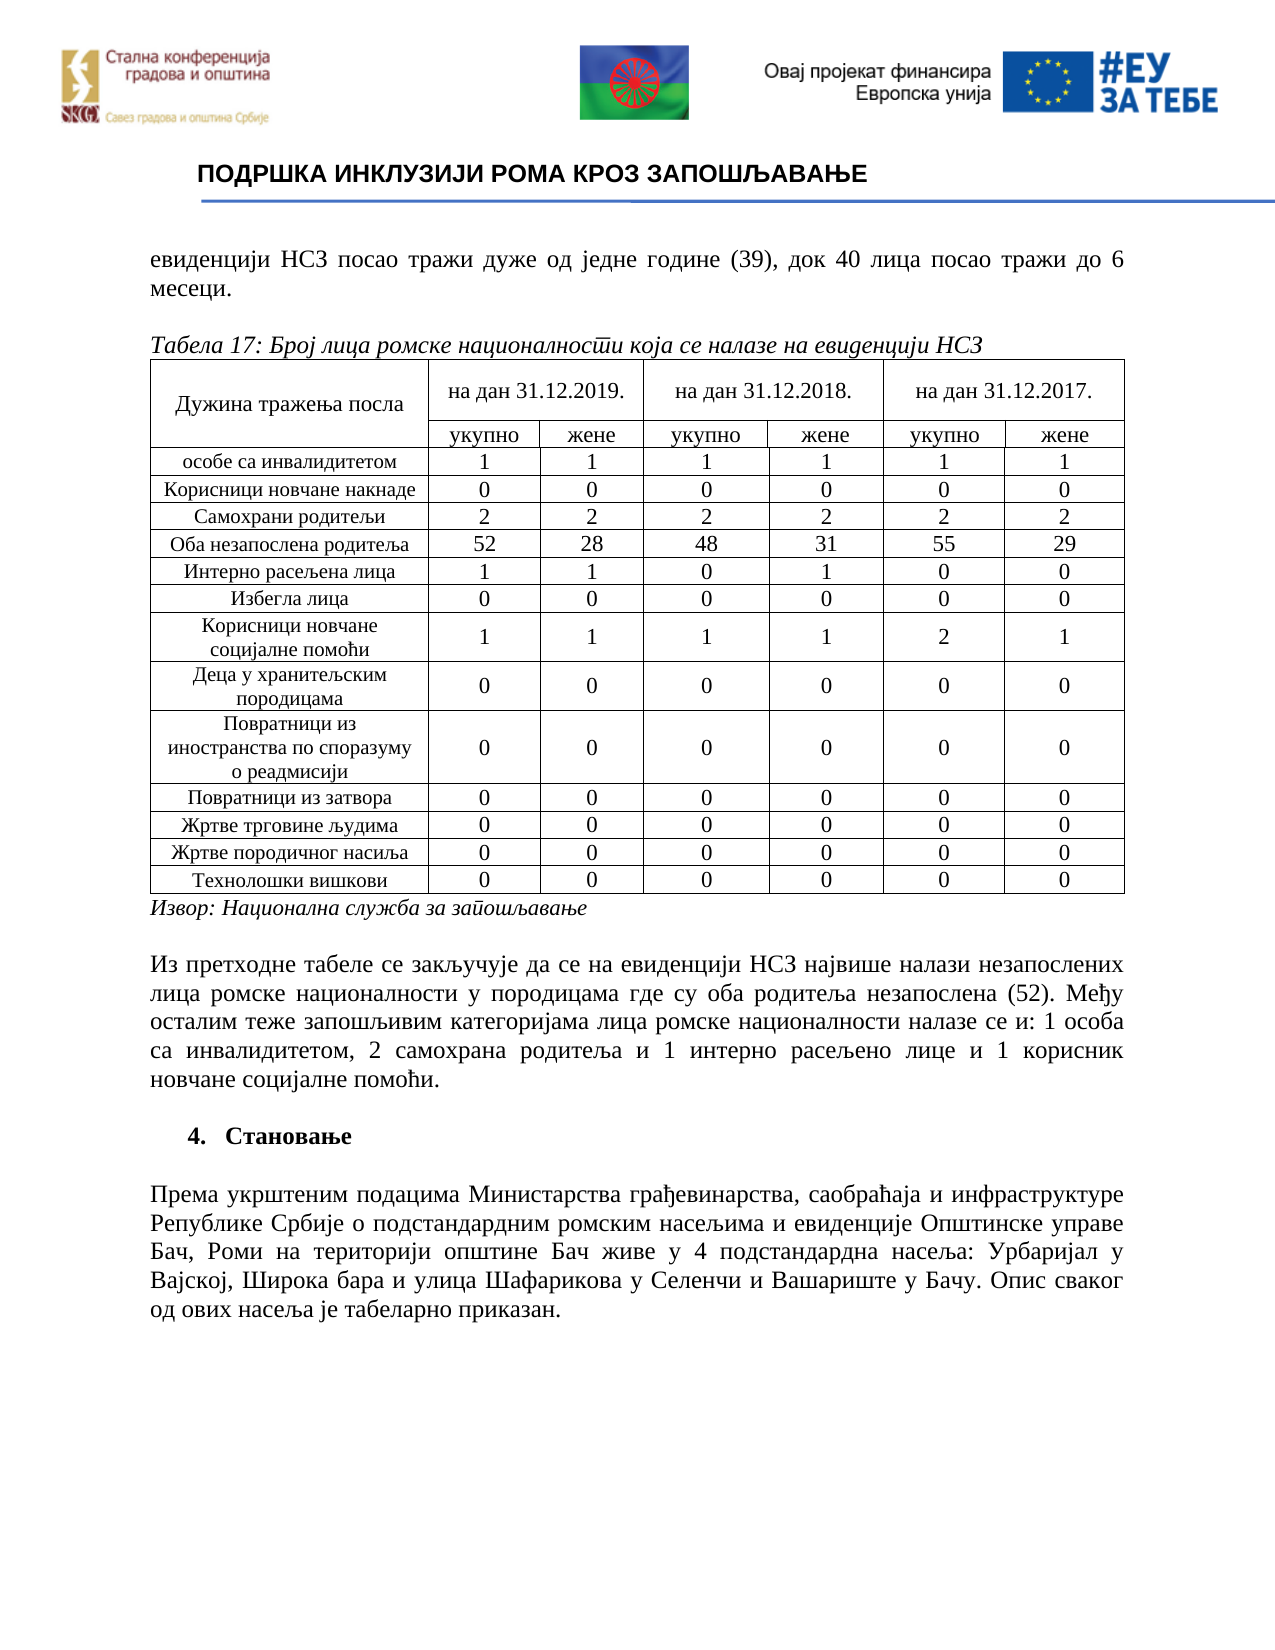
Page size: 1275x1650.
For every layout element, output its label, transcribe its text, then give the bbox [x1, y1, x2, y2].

table_header на дан 31.12.2019. [429, 360, 643, 420]
table_cell 0 [1005, 558, 1124, 584]
table_cell 0 [770, 866, 883, 893]
table_cell 0 [884, 476, 1004, 502]
table_cell 0 [1005, 476, 1124, 502]
table_cell 0 [644, 839, 769, 865]
table_cell 1 [770, 558, 883, 584]
table_cell Интерно расељена лица [151, 558, 428, 584]
table_cell жене [1006, 421, 1124, 447]
table_cell 0 [884, 812, 1004, 838]
table_cell 0 [541, 866, 643, 893]
picture [579, 45, 689, 120]
table_cell 0 [541, 839, 643, 865]
table_cell 0 [884, 784, 1004, 811]
table_cell Деца у хранитељским породицама [151, 662, 428, 710]
table_cell 0 [644, 711, 769, 783]
table_cell 0 [541, 585, 643, 612]
table_cell Избегла лица [151, 585, 428, 612]
table_cell 1 [541, 558, 643, 584]
text Табела 17: Број лица ромске националности која се налазе на евиденцији НСЗ [150, 330, 1125, 359]
table_cell жене [540, 421, 643, 447]
table_cell Технолошки вишкови [151, 866, 428, 893]
table_cell 0 [884, 558, 1004, 584]
table_cell 55 [884, 530, 1004, 557]
table_cell 2 [1005, 503, 1124, 529]
table_cell Повратници из иностранства по споразуму о реадмисији [151, 711, 428, 783]
table_cell 0 [770, 812, 883, 838]
table_cell 0 [884, 866, 1004, 893]
table_cell 1 [429, 558, 540, 584]
table_cell 2 [644, 503, 769, 529]
table_cell 0 [429, 585, 540, 612]
table_cell 0 [644, 558, 769, 584]
table_cell 0 [884, 585, 1004, 612]
table_cell 0 [429, 812, 540, 838]
table_cell 0 [770, 784, 883, 811]
table_cell Корисници новчане социјалне помоћи [151, 613, 428, 661]
table_cell 1 [770, 613, 883, 661]
table_cell 0 [644, 662, 769, 710]
table_cell 0 [1005, 711, 1124, 783]
table_cell 0 [429, 784, 540, 811]
text Извор: Национална служба за запошљавање [150, 894, 1125, 920]
table_cell укупно [644, 421, 767, 447]
table_cell 0 [429, 866, 540, 893]
table_cell 1 [770, 448, 883, 474]
table_cell 31 [770, 530, 883, 557]
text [150, 244, 1125, 301]
table_cell 0 [770, 839, 883, 865]
table_cell 2 [429, 503, 540, 529]
table_cell 1 [1005, 613, 1124, 661]
table_cell Повратници из затвора [151, 784, 428, 811]
table_cell 0 [770, 585, 883, 612]
table_cell Жртве трговине људима [151, 812, 428, 838]
table_cell 0 [541, 711, 643, 783]
table_cell 0 [1005, 585, 1124, 612]
table_cell Оба незапослена родитеља [151, 530, 428, 557]
table_cell 0 [429, 662, 540, 710]
table_cell 0 [429, 711, 540, 783]
table_cell особе са инвалидитетом [151, 448, 428, 474]
table_cell 2 [541, 503, 643, 529]
table_cell 0 [644, 585, 769, 612]
table_cell 0 [770, 476, 883, 502]
text Из претходне табеле се закључује да се на евиденцији НСЗ највише налази незапослених лица ромске националности у породицама где су оба родитеља незапослена (52). Међу осталим теже запошљивим категоријама лица ромске националности налазе се и: 1 особа са инвалидитетом, 2 самохрана родитеља и 1 интерно расељено лице и 1 корисник новчане социјалне помоћи. [150, 949, 1125, 1093]
table_cell 0 [884, 839, 1004, 865]
table_cell 0 [429, 476, 540, 502]
table_header на дан 31.12.2017. [884, 360, 1124, 420]
picture [56, 46, 277, 129]
table_cell 2 [884, 503, 1004, 529]
picture [756, 42, 1225, 120]
table_cell 0 [644, 476, 769, 502]
table_cell 0 [644, 812, 769, 838]
table_cell 0 [1005, 784, 1124, 811]
table_cell 1 [541, 613, 643, 661]
table_cell 2 [884, 613, 1004, 661]
table_cell 0 [770, 711, 883, 783]
table_cell 1 [644, 613, 769, 661]
table_cell 0 [884, 662, 1004, 710]
table_cell жене [768, 421, 883, 447]
table_cell 0 [1005, 866, 1124, 893]
table_cell 0 [1005, 812, 1124, 838]
table_header на дан 31.12.2018. [644, 360, 883, 420]
table_cell 1 [644, 448, 769, 474]
table_cell укупно [884, 421, 1005, 447]
table_cell 0 [541, 812, 643, 838]
table_cell 0 [429, 839, 540, 865]
table_cell 1 [541, 448, 643, 474]
table_cell 1 [1005, 448, 1124, 474]
text Према укрштеним подацима Министарства грађевинарства, саобраћаја и инфраструктуре Републике Србије о подстандардним ромским насељима и евиденције Општинске управе Бач, Роми на територији општине Бач живе у 4 подстандардна насеља: Урбаријал у Вајској, Широка бара и улица Шафарикова у Селенчи и Вашариште у Бачу. Опис сваког од ових насеља је табеларно приказан. [150, 1179, 1125, 1323]
table_cell 0 [541, 662, 643, 710]
table_header Дужина тражења посла [151, 360, 428, 447]
table_cell 29 [1005, 530, 1124, 557]
table_cell 28 [541, 530, 643, 557]
table_cell 0 [1005, 839, 1124, 865]
table_cell Самохрани родитељи [151, 503, 428, 529]
table_cell 0 [541, 476, 643, 502]
table_cell 0 [884, 711, 1004, 783]
table_cell 52 [429, 530, 540, 557]
table_cell 2 [770, 503, 883, 529]
table_cell 1 [429, 613, 540, 661]
list Становање [187, 1121, 1125, 1150]
table_cell 1 [429, 448, 540, 474]
table_cell 0 [541, 784, 643, 811]
table_cell 0 [1005, 662, 1124, 710]
table_cell 0 [770, 662, 883, 710]
table_cell 0 [644, 866, 769, 893]
table_cell 48 [644, 530, 769, 557]
table_cell 1 [884, 448, 1004, 474]
table_cell Корисници новчане накнаде [151, 476, 428, 502]
table_cell Жртве породичног насиља [151, 839, 428, 865]
table_cell 0 [644, 784, 769, 811]
table_cell укупно [429, 421, 539, 447]
